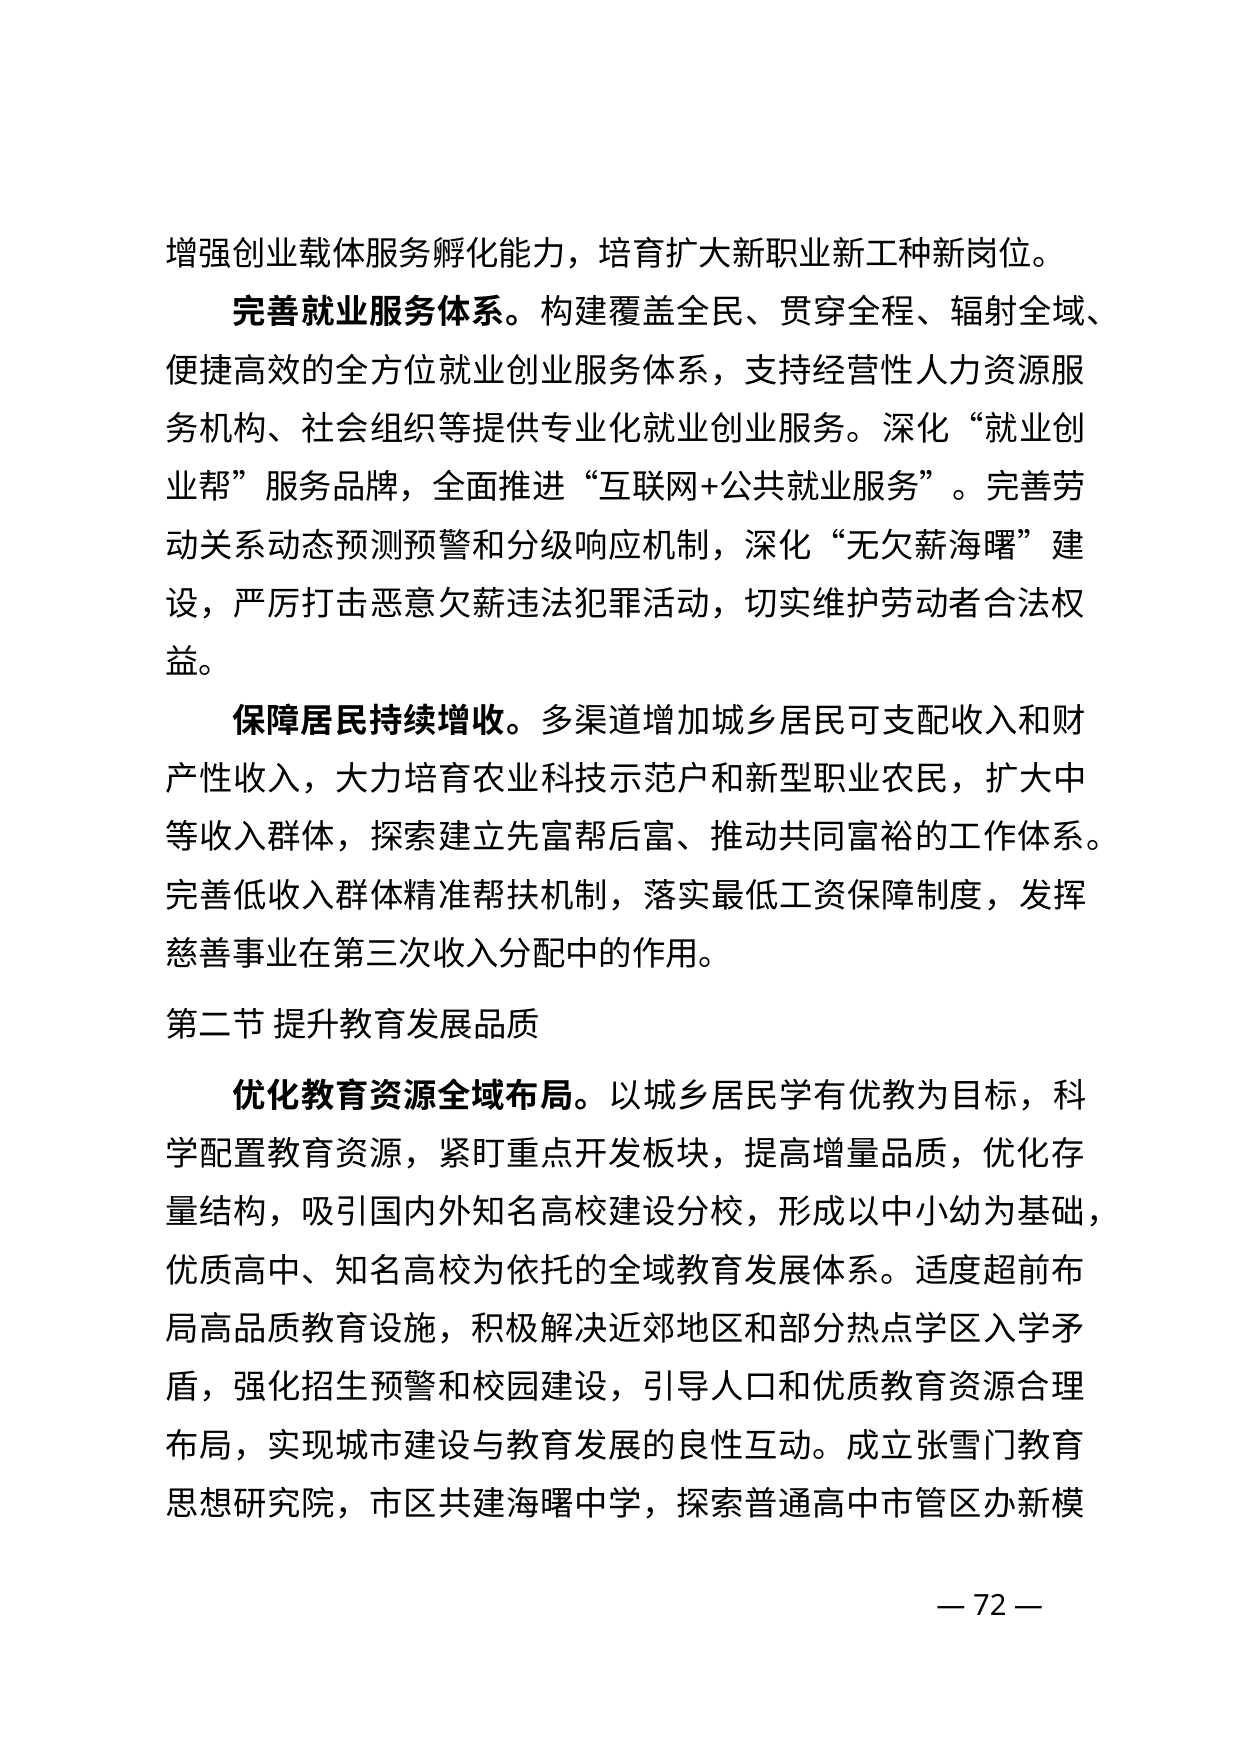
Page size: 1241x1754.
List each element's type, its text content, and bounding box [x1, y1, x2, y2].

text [165, 1061, 1087, 1527]
text 保障居民持续增收。多渠道增加城乡居民可支配收入和财产性收入，大力培育农业科技示范户和新型职业农民，扩大中等收入群体，探索建立先富帮后富、推动共同富裕的工作体系。完善低收入群体精准帮扶机制，落实最低工资保障制度，发挥慈善事业在第三次收入分配中的作用。 [165, 686, 1087, 977]
text 完善就业服务体系。构建覆盖全民、贯穿全程、辐射全域、便捷高效的全方位就业创业服务体系，支持经营性人力资源服务机构、社会组织等提供专业化就业创业服务。深化“就业创业帮”服务品牌，全面推进“互联网+公共就业服务”。完善劳动关系动态预测预警和分级响应机制，深化“无欠薪海曙”建设，严厉打击恶意欠薪违法犯罪活动，切实维护劳动者合法权益。 [165, 277, 1087, 686]
text 第二节 提升教育发展品质 [165, 990, 1087, 1048]
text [165, 219, 1087, 277]
